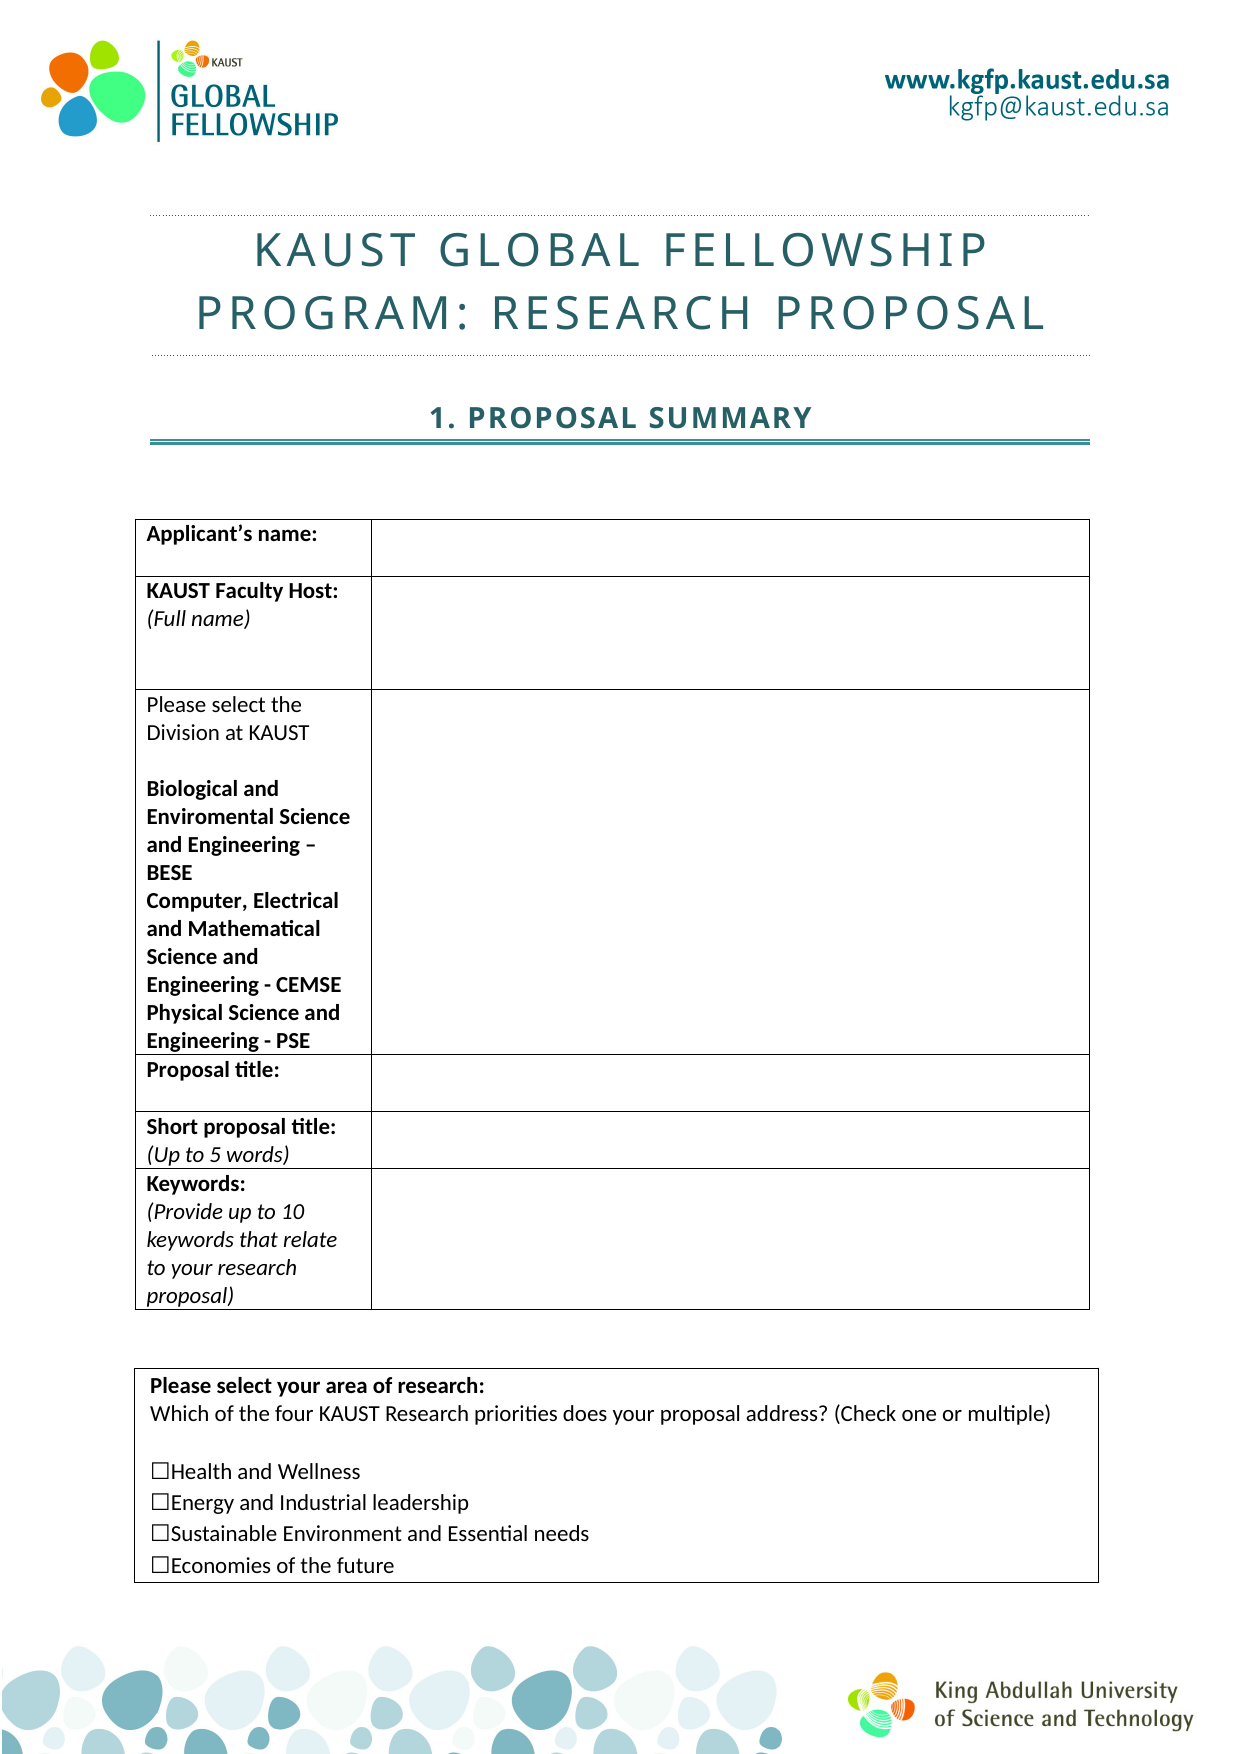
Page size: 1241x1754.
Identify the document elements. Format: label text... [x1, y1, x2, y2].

text Health and Wellness [150, 1455, 1090, 1486]
table_cell Please select the Division at KAUST Biological and Enviromental Science and Engineering – BESE Computer, Electrical and Mathematical Science and Engineering - CEMSE Physical Science and Engineering - PSE [136, 690, 371, 1054]
table_cell [372, 1055, 1089, 1111]
subtitle 1. PROPOSAL SUMMARY [150, 397, 1090, 439]
text Please select your area of research: [135, 1369, 1098, 1399]
table_header Applicant’s name: [136, 520, 371, 576]
picture [2, 1, 1241, 1754]
table_cell Proposal title: [136, 1055, 371, 1111]
text Which of the four KAUST Research priorities does your proposal address? (Check one or multiple) [150, 1399, 1090, 1427]
text Economies of the future [135, 1546, 1098, 1582]
table_cell KAUST Faculty Host: (Full name) [136, 577, 371, 689]
text Sustainable Environment and Essential needs [150, 1517, 1090, 1546]
table_cell [372, 1112, 1089, 1168]
table_cell Keywords: (Provide up to 10 keywords that relate to your research proposal) [136, 1169, 371, 1309]
table_cell [372, 1169, 1089, 1309]
table_header [372, 520, 1089, 576]
table_cell [372, 690, 1089, 1054]
title KAUST Global fellowship program: Research proposal [150, 215, 1090, 356]
text Energy and Industrial leadership [150, 1486, 1090, 1517]
table_cell Short proposal title: (Up to 5 words) [136, 1112, 371, 1168]
table_cell [372, 577, 1089, 689]
